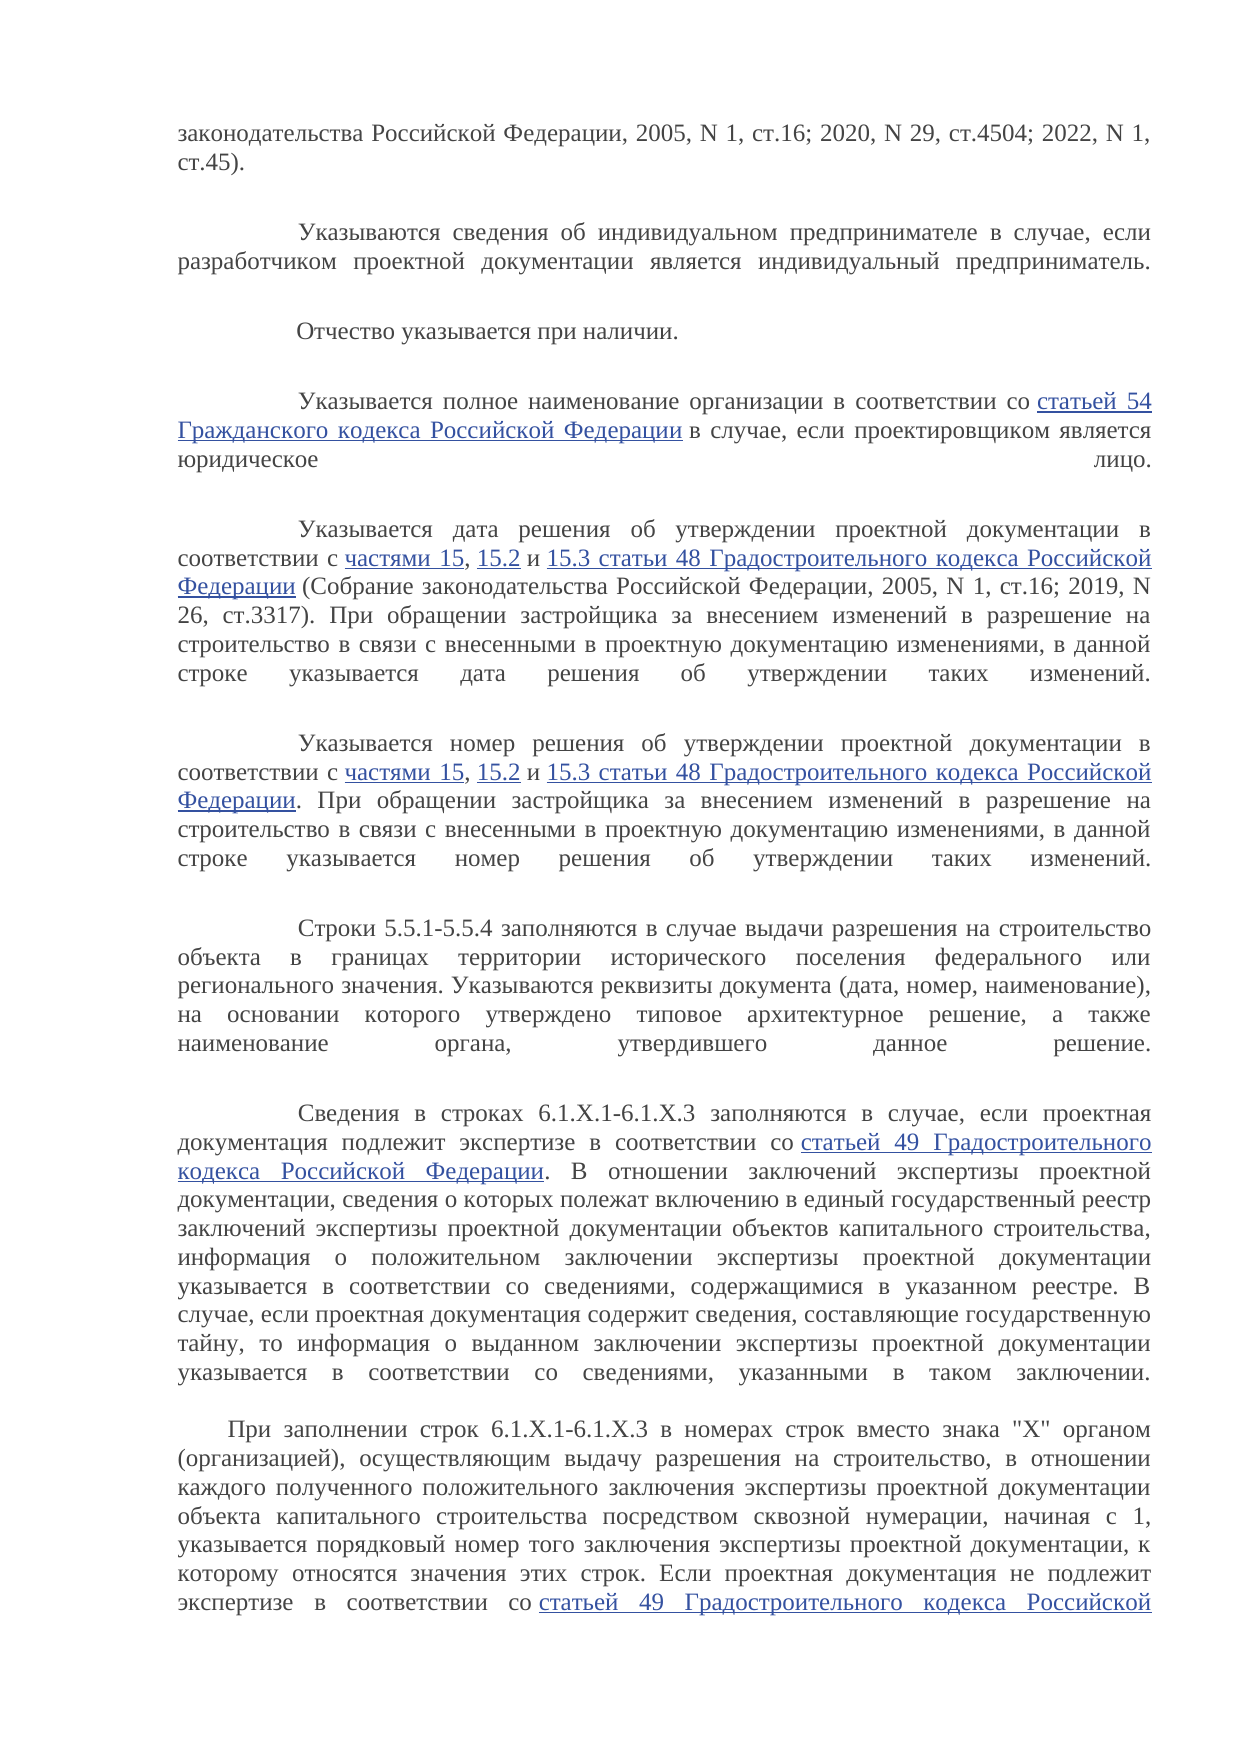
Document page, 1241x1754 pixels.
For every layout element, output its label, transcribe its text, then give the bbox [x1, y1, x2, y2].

text Указывается полное наименование организации в соответствии со статьей 54 Гражданского кодекса Российской Федерации в случае, если проектировщиком является юридическое лицо. [177, 373, 1152, 501]
text Строки 5.5.1-5.5.4 заполняются в случае выдачи разрешения на строительство объекта в границах территории исторического поселения федерального или регионального значения. Указываются реквизиты документа (дата, номер, наименование), на основании которого утверждено типовое архитектурное решение, а также наименование органа, утвердившего данное решение. [177, 900, 1152, 1086]
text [177, 1414, 1152, 1616]
text Сведения в строках 6.1.X.1-6.1.Х.3 заполняются в случае, если проектная документация подлежит экспертизе в соответствии со статьей 49 Градостроительного кодекса Российской Федерации. В отношении заключений экспертизы проектной документации, сведения о которых полежат включению в единый государственный реестр заключений экспертизы проектной документации объектов капитального строительства, информация о положительном заключении экспертизы проектной документации указывается в соответствии со сведениями, содержащимися в указанном реестре. В случае, если проектная документация содержит сведения, составляющие государственную тайну, то информация о выданном заключении экспертизы проектной документации указывается в соответствии со сведениями, указанными в таком заключении. [177, 1086, 1152, 1414]
text Указываются сведения об индивидуальном предпринимателе в случае, если разработчиком проектной документации является индивидуальный предприниматель. [177, 204, 1152, 303]
text Отчество указывается при наличии. [177, 303, 1152, 373]
text Указывается дата решения об утверждении проектной документации в соответствии с частями 15, 15.2 и 15.3 статьи 48 Градостроительного кодекса Российской Федерации (Собрание законодательства Российской Федерации, 2005, N 1, ст.16; 2019, N 26, ст.3317). При обращении застройщика за внесением изменений в разрешение на строительство в связи с внесенными в проектную документацию изменениями, в данной строке указывается дата решения об утверждении таких изменений. [177, 501, 1152, 715]
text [177, 118, 1152, 204]
text Указывается номер решения об утверждении проектной документации в соответствии с частями 15, 15.2 и 15.3 статьи 48 Градостроительного кодекса Российской Федерации. При обращении застройщика за внесением изменений в разрешение на строительство в связи с внесенными в проектную документацию изменениями, в данной строке указывается номер решения об утверждении таких изменений. [177, 715, 1152, 900]
